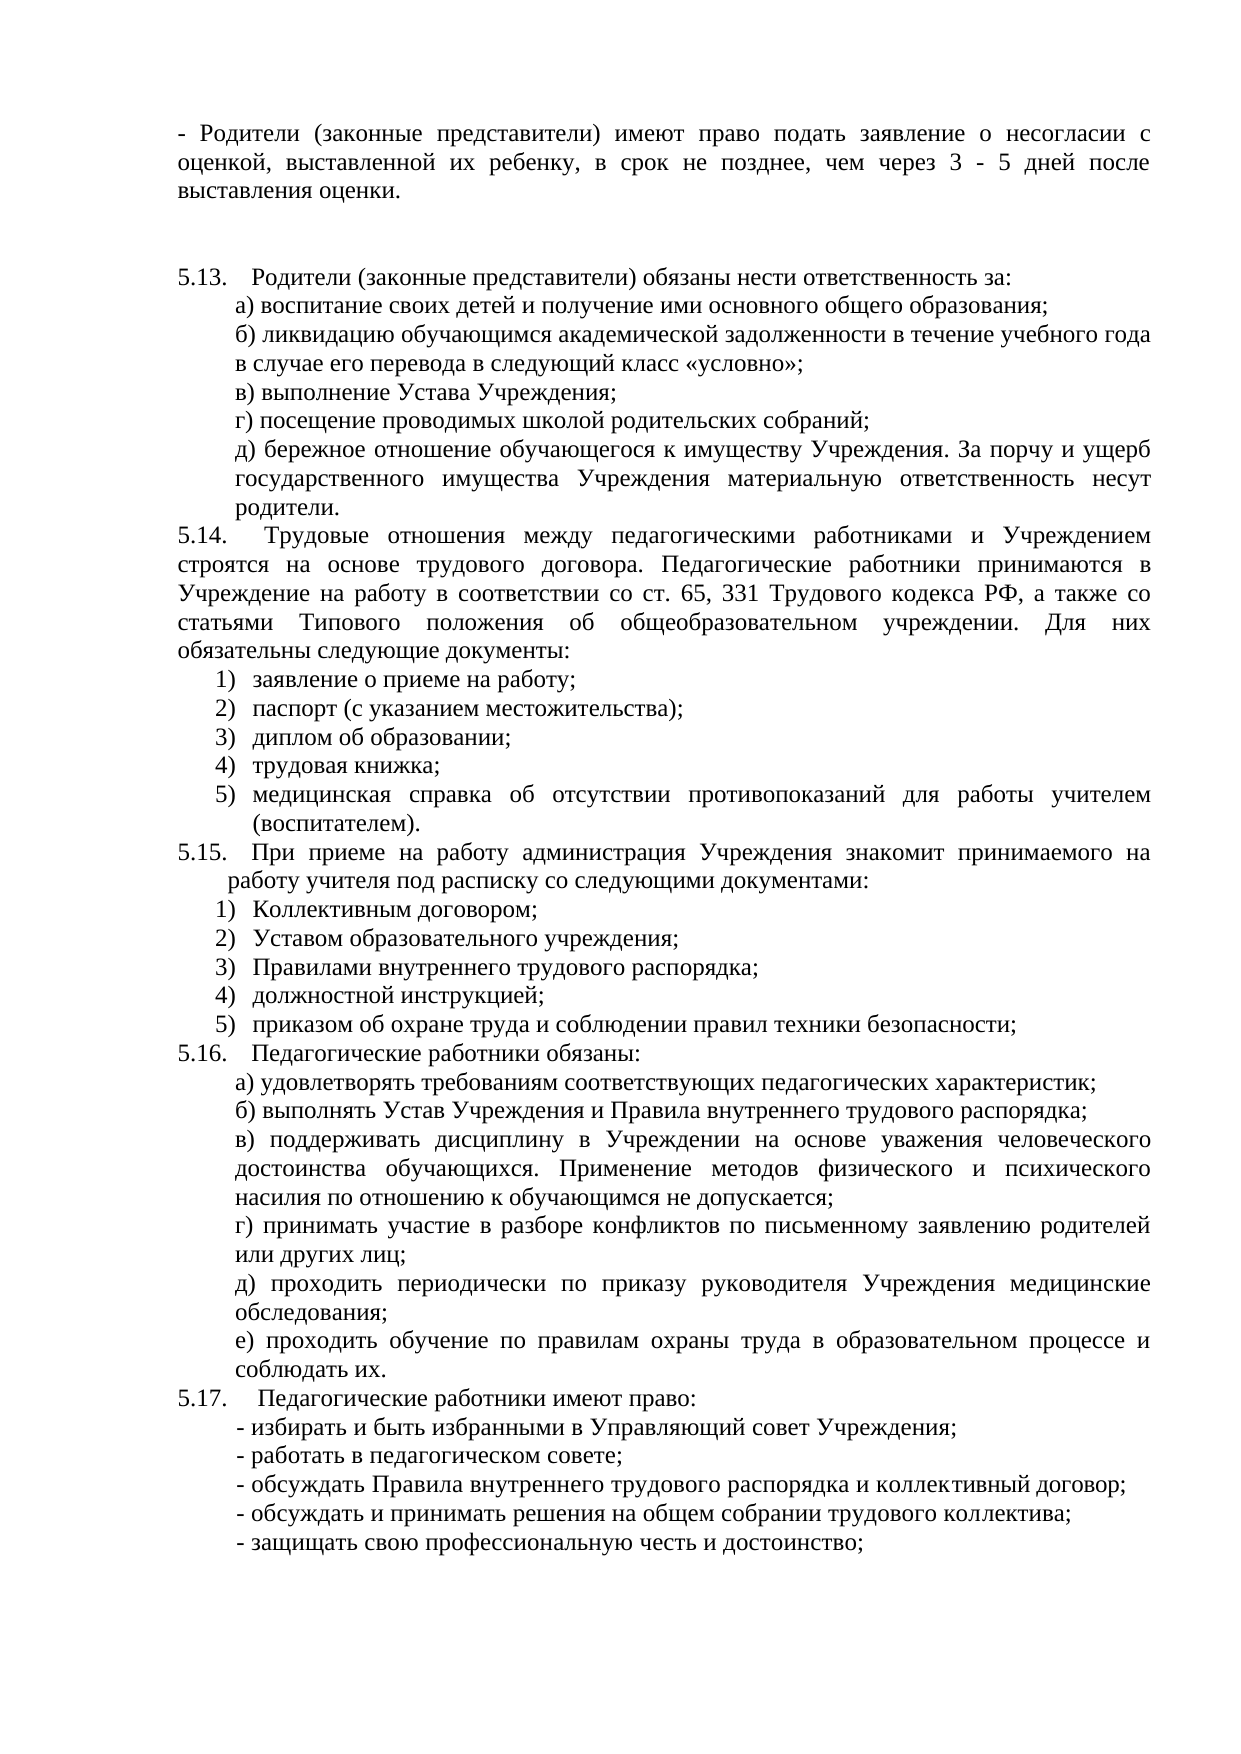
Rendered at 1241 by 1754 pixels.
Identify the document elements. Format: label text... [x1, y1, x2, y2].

text - защищать свою профессиональную честь и достоинство; [177, 1527, 1152, 1556]
list трудовая книжка; [215, 751, 1152, 779]
list должностной инструкцией; [215, 981, 1152, 1009]
text в) поддерживать дисциплину в Учреждении на основе уважения человеческого достоинства обучающихся. Применение методов физического и психического насилия по отношению к обучающимся не допускается; [235, 1124, 1152, 1211]
text г) принимать участие в разборе конфликтов по письменному заявлению родителей или других лиц; [235, 1211, 1152, 1268]
list паспорт (с указанием местожительства); [215, 693, 1152, 722]
list При приеме на работу администрация Учреждения знакомит принимаемого на работу учителя под расписку со следующими документами: [177, 837, 1152, 894]
list Педагогические работники имеют право: [177, 1383, 1152, 1412]
text а) воспитание своих детей и получение ими основного общего образования; [235, 291, 1152, 319]
text - обсуждать Правила внутреннего трудового распорядка и коллективный договор; [177, 1469, 1152, 1498]
list заявление о приеме на работу; [215, 664, 1152, 693]
list Уставом образовательного учреждения; [215, 923, 1152, 952]
text - Родители (законные представители) имеют право подать заявление о несогласии с оценкой, выставленной их ребенку, в срок не позднее, чем через 3 - 5 дней после выставления оценки. [177, 118, 1152, 204]
list Родители (законные представители) обязаны нести ответственность за: [177, 262, 1152, 291]
text б) ликвидацию обучающимся академической задолженности в течение учебного года в случае его перевода в следующий класс «условно»; [235, 319, 1152, 377]
list Педагогические работники обязаны: [177, 1038, 1152, 1067]
text 5.14. Трудовые отношения между педагогическими работниками и Учреждением строятся на основе трудового договора. Педагогические работники принимаются в Учреждение на работу в соответствии со ст. 65, 331 Трудового кодекса РФ, а также со статьями Типового положения об общеобразовательном учреждении. Для них обязательны следующие документы: [177, 521, 1152, 664]
list медицинская справка об отсутствии противопоказаний для работы учителем (воспитателем). [215, 779, 1152, 837]
text а) удовлетворять требованиям соответствующих педагогических характеристик; [235, 1067, 1152, 1096]
list приказом об охране труда и соблюдении правил техники безопасности; [215, 1009, 1152, 1038]
text д) проходить периодически по приказу руководителя Учреждения медицинские обследования; [235, 1268, 1152, 1326]
text г) посещение проводимых школой родительских собраний; [235, 406, 1152, 434]
text - обсуждать и принимать решения на общем собрании трудового коллектива; [177, 1498, 1152, 1527]
text д) бережное отношение обучающегося к имуществу Учреждения. За порчу и ущерб государственного имущества Учреждения материальную ответственность несут родители. [235, 434, 1152, 521]
text в) выполнение Устава Учреждения; [235, 377, 1152, 406]
text - избирать и быть избранными в Управляющий совет Учреждения; [177, 1412, 1152, 1441]
list диплом об образовании; [215, 722, 1152, 751]
text - работать в педагогическом совете; [177, 1441, 1152, 1469]
list Коллективным договором; [215, 894, 1152, 923]
text е) проходить обучение по правилам охраны труда в образовательном процессе и соблюдать их. [235, 1326, 1152, 1383]
list Правилами внутреннего трудового распорядка; [215, 952, 1152, 981]
text б) выполнять Устав Учреждения и Правила внутреннего трудового распорядка; [235, 1096, 1152, 1124]
